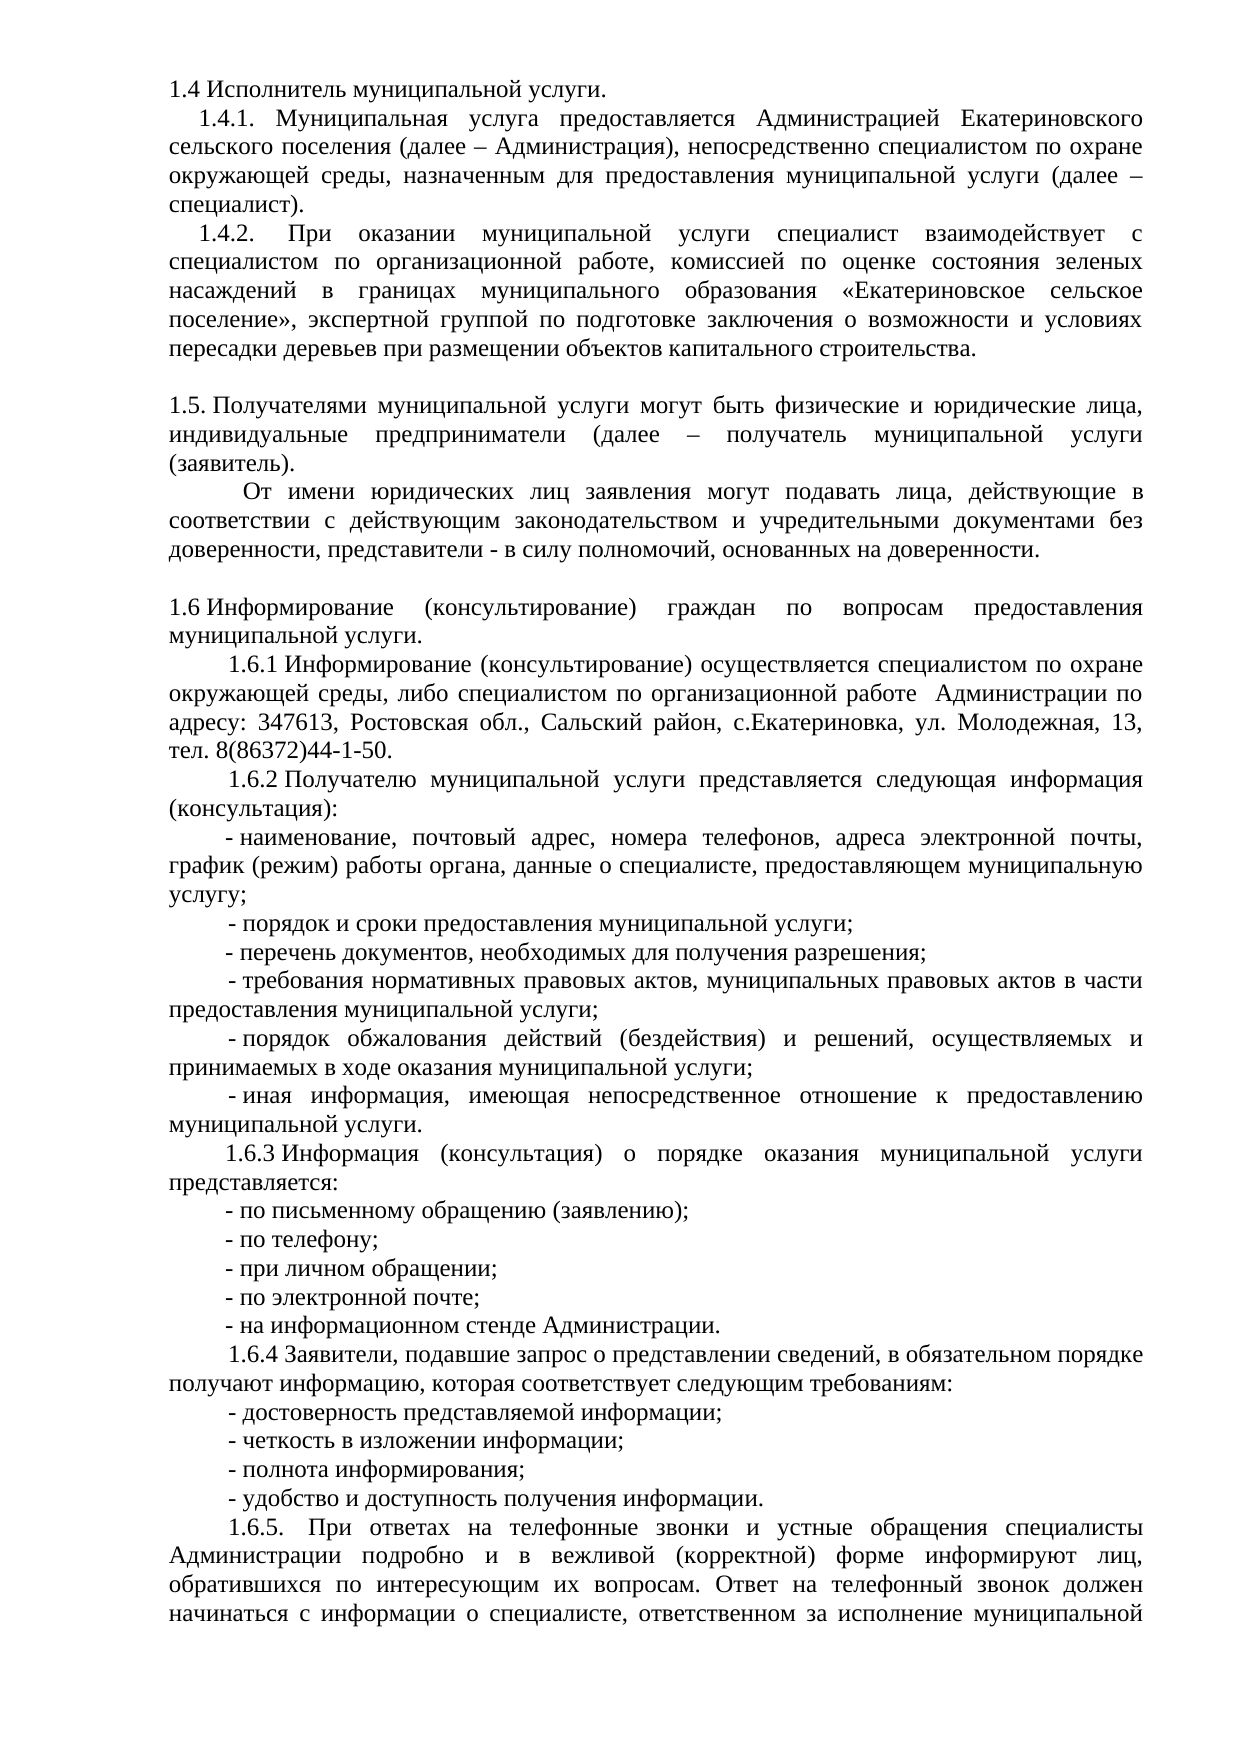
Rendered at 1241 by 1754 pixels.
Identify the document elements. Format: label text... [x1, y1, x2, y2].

text 1.6.2 Получателю муниципальной услуги представляется следующая информация (консультация): [169, 764, 1144, 822]
text - на информационном стенде Администрации. [169, 1311, 1144, 1339]
text 1.5. Получателями муниципальной услуги могут быть физические и юридические лица, индивидуальные предприниматели (далее – получатель муниципальной услуги (заявитель). [169, 390, 1144, 476]
text - требования нормативных правовых актов, муниципальных правовых актов в части предоставления муниципальной услуги; [169, 966, 1144, 1023]
text 1.4.2. При оказании муниципальной услуги специалист взаимодействует с специалистом по организационной работе, комиссией по оценке состояния зеленых насаждений в границах муниципального образования «Екатериновское сельское поселение», экспертной группой по подготовке заключения о возможности и условиях пересадки деревьев при размещении объектов капитального строительства. [169, 218, 1144, 361]
text 1.6.3 Информация (консультация) о порядке оказания муниципальной услуги представляется: [169, 1138, 1144, 1196]
text - наименование, почтовый адрес, номера телефонов, адреса электронной почты, график (режим) работы органа, данные о специалисте, предоставляющем муниципальную услугу; [169, 822, 1144, 908]
text От имени юридических лиц заявления могут подавать лица, действующие в соответствии с действующим законодательством и учредительными документами без доверенности, представители - в силу полномочий, основанных на доверенности. [169, 476, 1144, 563]
text - полнота информирования; [169, 1454, 1144, 1483]
text 1.4 Исполнитель муниципальной услуги. [169, 74, 1144, 103]
text - четкость в изложении информации; [169, 1426, 1144, 1454]
text - иная информация, имеющая непосредственное отношение к предоставлению муниципальной услуги. [169, 1081, 1144, 1138]
text - достоверность представляемой информации; [169, 1397, 1144, 1426]
text - по телефону; [169, 1224, 1144, 1253]
text - по электронной почте; [169, 1282, 1144, 1311]
text - порядок и сроки предоставления муниципальной услуги; [169, 908, 1144, 937]
text - при личном обращении; [169, 1253, 1144, 1282]
text 1.6.4 Заявители, подавшие запрос о представлении сведений, в обязательном порядке получают информацию, которая соответствует следующим требованиям: [169, 1339, 1144, 1397]
text 1.6 Информирование (консультирование) граждан по вопросам предоставления муниципальной услуги. [169, 592, 1144, 649]
text - по письменному обращению (заявлению); [169, 1196, 1144, 1224]
text 1.4.1. Муниципальная услуга предоставляется Администрацией Екатериновского сельского поселения (далее – Администрация), непосредственно специалистом по охране окружающей среды, назначенным для предоставления муниципальной услуги (далее –специалист). [169, 103, 1144, 218]
text - перечень документов, необходимых для получения разрешения; [169, 937, 1144, 966]
text - удобство и доступность получения информации. [169, 1483, 1144, 1512]
text 1.6.1 Информирование (консультирование) осуществляется специалистом по охране окружающей среды, либо специалистом по организационной работе Администрации по адресу: 347613, Ростовская обл., Сальский район, с.Екатериновка, ул. Молодежная, 13, тел. 8(86372)44-1-50. [169, 649, 1144, 764]
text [169, 1512, 1144, 1627]
text - порядок обжалования действий (бездействия) и решений, осуществляемых и принимаемых в ходе оказания муниципальной услуги; [169, 1023, 1144, 1081]
